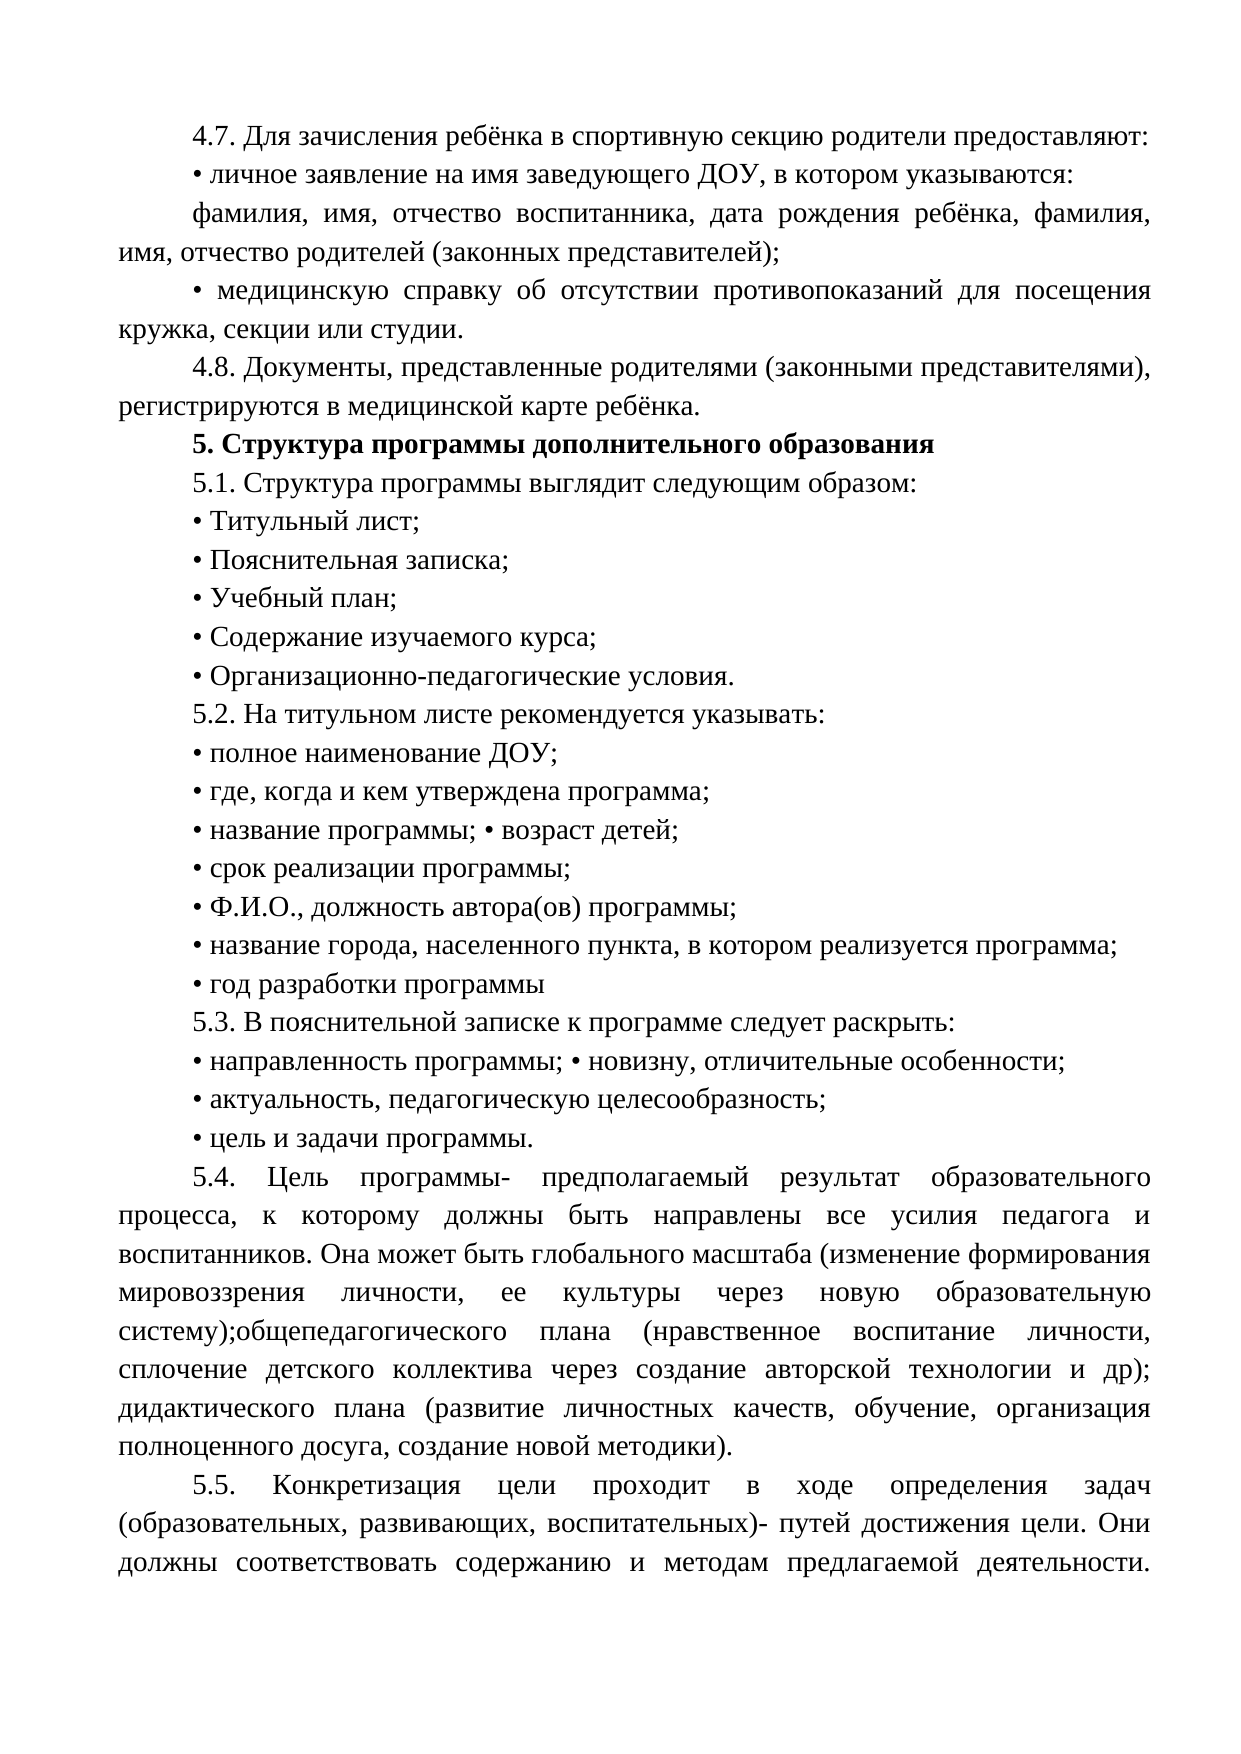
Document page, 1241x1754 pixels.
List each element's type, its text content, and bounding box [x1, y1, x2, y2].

text • название города, населенного пункта, в котором реализуется программа; [118, 927, 1152, 961]
text • Титульный лист; [118, 503, 1152, 537]
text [118, 1467, 1152, 1578]
text 5.2. На титульном листе рекомендуется указывать: [118, 696, 1152, 730]
text • медицинскую справку об отсутствии противопоказаний для посещения кружка, секции или студии. [118, 272, 1152, 344]
text 5. Структура программы дополнительного образования [118, 426, 1152, 460]
text • Ф.И.О., должность автора(ов) программы; [118, 889, 1152, 922]
text 5.4. Цель программы- предполагаемый результат образовательного процесса, к которому должны быть направлены все усилия педагога и воспитанников. Она может быть глобального масштаба (изменение формирования мировоззрения личности, ее культуры через новую образовательную систему);общепедагогического плана (нравственное воспитание личности, сплочение детского коллектива через создание авторской технологии и др); дидактического плана (развитие личностных качеств, обучение, организация полноценного досуга, создание новой методики). [118, 1159, 1152, 1462]
text • Организационно-педагогические условия. [118, 658, 1152, 691]
text • год разработки программы [118, 966, 1152, 999]
text • личное заявление на имя заведующего ДОУ, в котором указываются: [118, 157, 1152, 190]
text • Учебный план; [118, 581, 1152, 614]
text • Пояснительная записка; [118, 542, 1152, 576]
text 4.7. Для зачисления ребёнка в спортивную секцию родители предоставляют: [118, 118, 1152, 152]
text • цель и задачи программы. [118, 1120, 1152, 1154]
text 4.8. Документы, представленные родителями (законными представителями), регистрируются в медицинской карте ребёнка. [118, 349, 1152, 421]
text • название программы; • возраст детей; [118, 812, 1152, 845]
text • срок реализации программы; [118, 850, 1152, 884]
text • актуальность, педагогическую целесообразность; [118, 1082, 1152, 1115]
text • направленность программы; • новизну, отличительные особенности; [118, 1043, 1152, 1077]
text • Содержание изучаемого курса; [118, 619, 1152, 653]
text 5.1. Структура программы выглядит следующим образом: [118, 465, 1152, 498]
text фамилия, имя, отчество воспитанника, дата рождения ребёнка, фамилия, имя, отчество родителей (законных представителей); [118, 195, 1152, 267]
text 5.3. В пояснительной записке к программе следует раскрыть: [118, 1004, 1152, 1038]
text • где, когда и кем утверждена программа; [118, 773, 1152, 807]
text • полное наименование ДОУ; [118, 735, 1152, 768]
